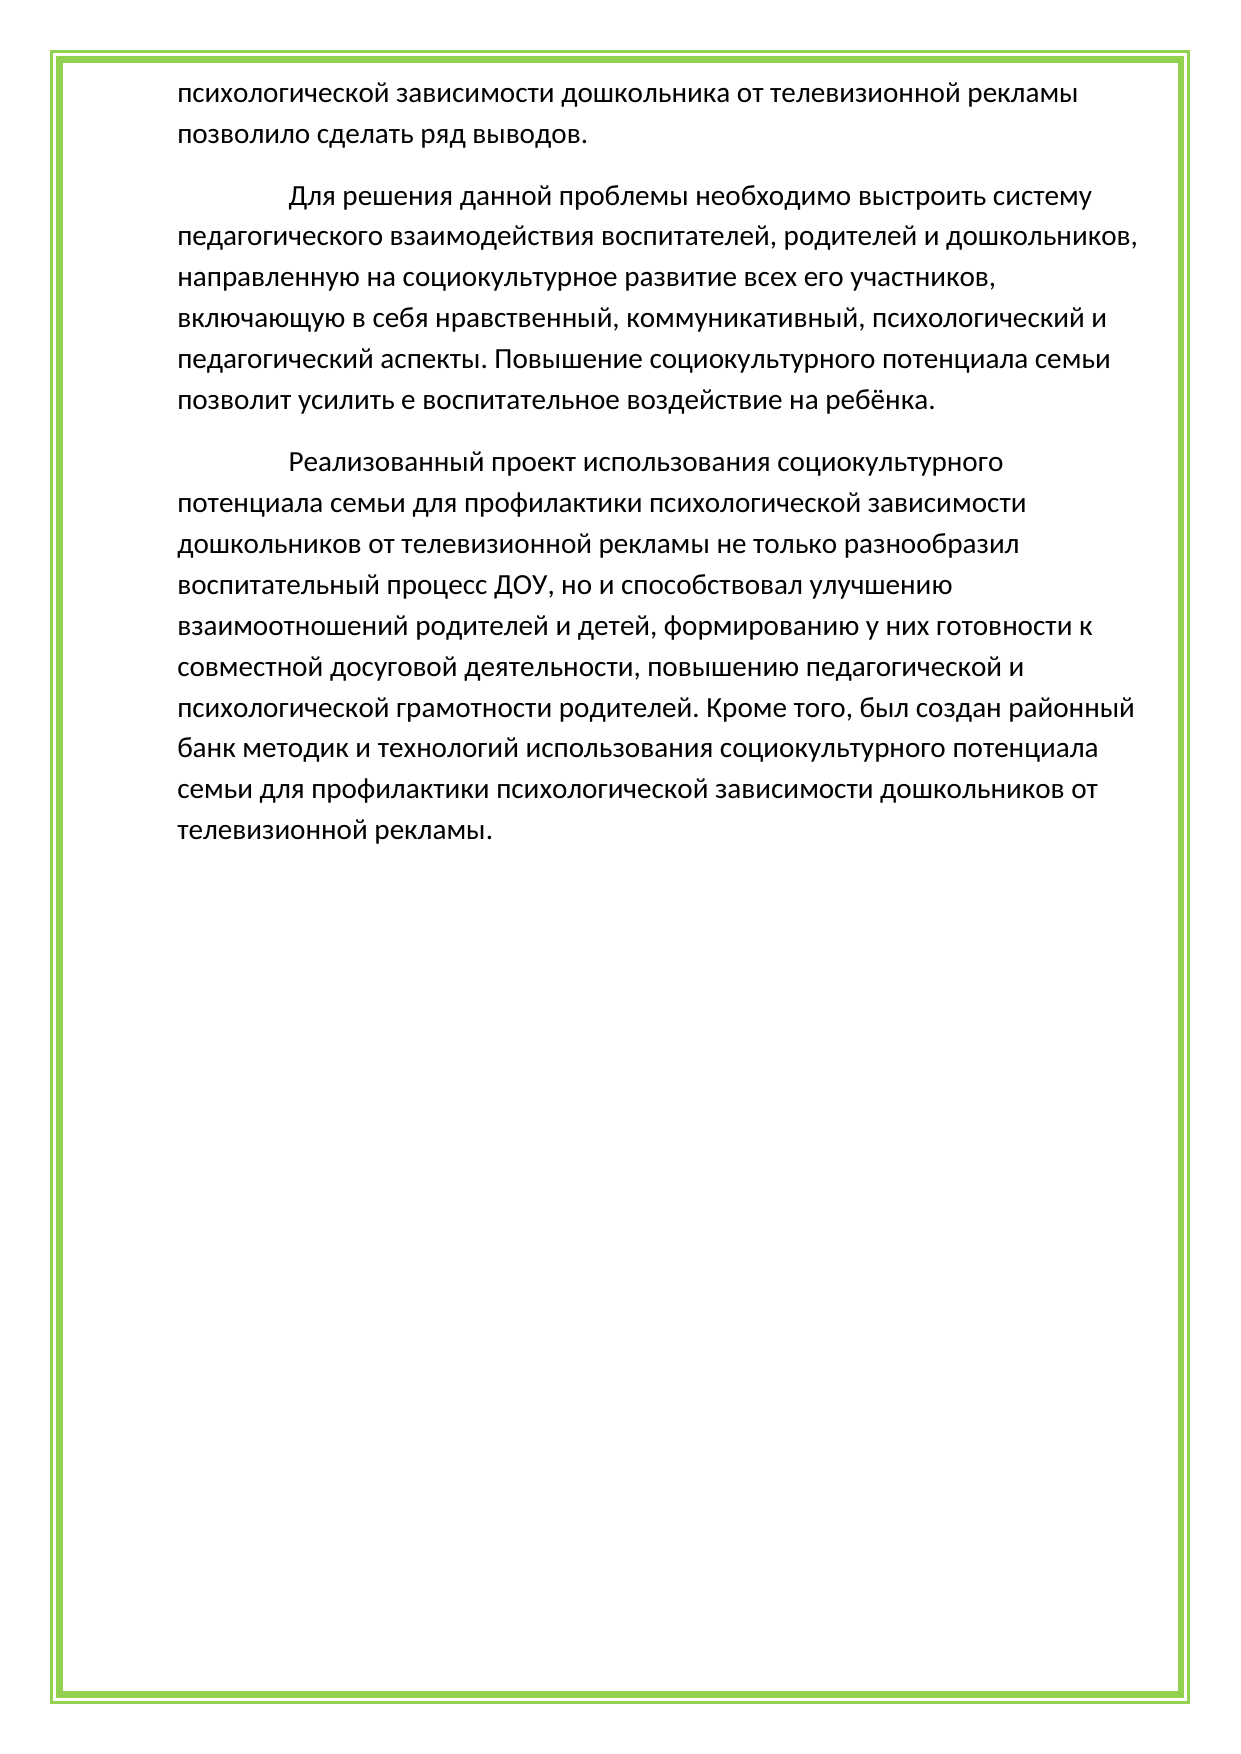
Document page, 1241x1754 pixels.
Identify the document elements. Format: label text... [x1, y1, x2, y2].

text Для решения данной проблемы необходимо выстроить систему педагогического взаимодействия воспитателей, родителей и дошкольников, направленную на социокультурное развитие всех его участников, включающую в себя нравственный, коммуникативный, психологический и педагогический аспекты. Повышение социокультурного потенциала семьи позволит усилить е воспитательное воздействие на ребёнка. [177, 177, 1152, 417]
text Реализованный проект использования социокультурного потенциала семьи для профилактики психологической зависимости дошкольников от телевизионной рекламы не только разнообразил воспитательный процесс ДОУ, но и способствовал улучшению взаимоотношений родителей и детей, формированию у них готовности к совместной досуговой деятельности, повышению педагогической и психологической грамотности родителей. Кроме того, был создан районный банк методик и технологий использования социокультурного потенциала семьи для профилактики психологической зависимости дошкольников от телевизионной рекламы. [177, 443, 1152, 847]
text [177, 74, 1152, 150]
